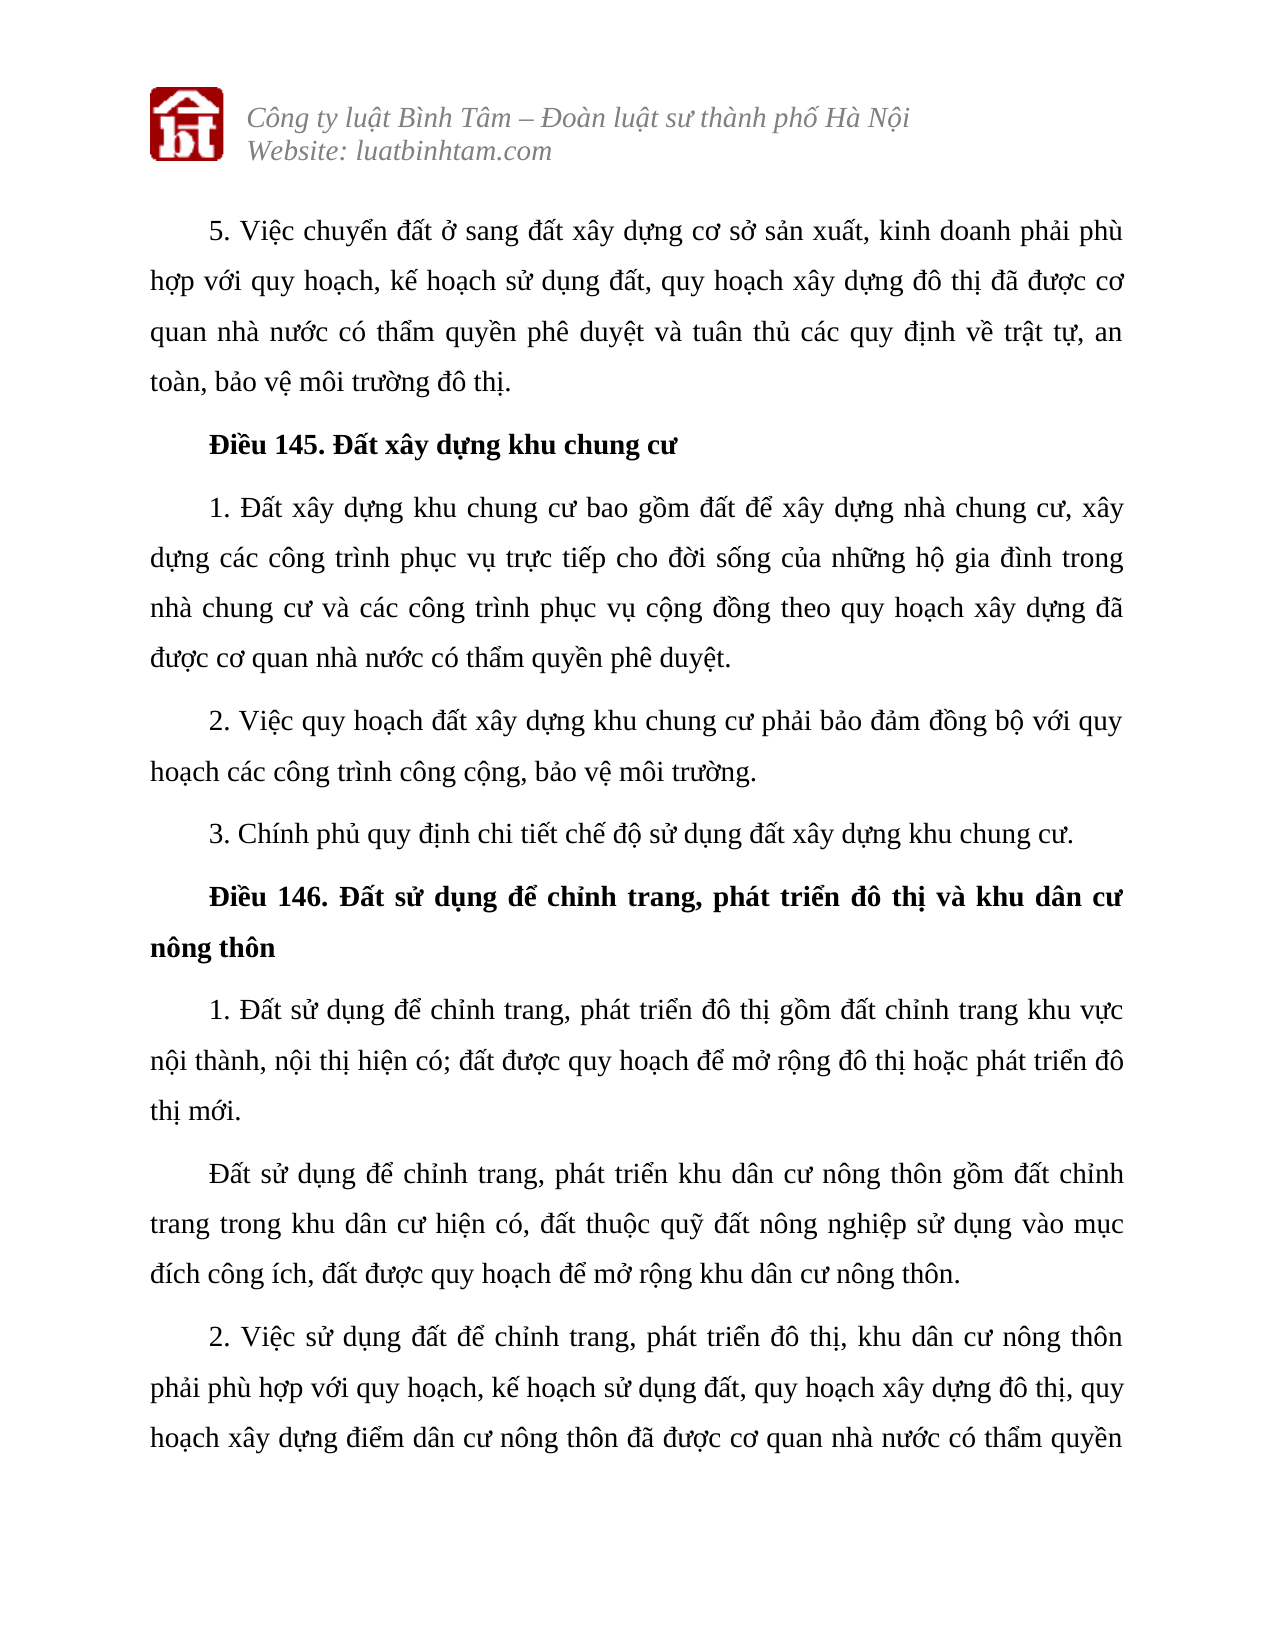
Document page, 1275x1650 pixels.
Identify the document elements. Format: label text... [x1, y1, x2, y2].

text Đất sử dụng để chỉnh trang, phát triển khu dân cư nông thôn gồm đất chỉnh trang trong khu dân cư hiện có, đất thuộc quỹ đất nông nghiệp sử dụng vào mục đích công ích, đất được quy hoạch để mở rộng khu dân cư nông thôn. [150, 1156, 1125, 1290]
text Điều 146. Đất sử dụng để chỉnh trang, phát triển đô thị và khu dân cư nông thôn [150, 879, 1125, 963]
picture [150, 87, 224, 161]
text 1. Đất sử dụng để chỉnh trang, phát triển đô thị gồm đất chỉnh trang khu vực nội thành, nội thị hiện có; đất được quy hoạch để mở rộng đô thị hoặc phát triển đô thị mới. [150, 992, 1125, 1127]
text Điều 145. Đất xây dựng khu chung cư [150, 427, 1125, 460]
text 3. Chính phủ quy định chi tiết chế độ sử dụng đất xây dựng khu chung cư. [150, 817, 1125, 850]
text 2. Việc quy hoạch đất xây dựng khu chung cư phải bảo đảm đồng bộ với quy hoạch các công trình công cộng, bảo vệ môi trường. [150, 703, 1125, 787]
text 5. Việc chuyển đất ở sang đất xây dựng cơ sở sản xuất, kinh doanh phải phù hợp với quy hoạch, kế hoạch sử dụng đất, quy hoạch xây dựng đô thị đã được cơ quan nhà nước có thẩm quyền phê duyệt và tuân thủ các quy định về trật tự, an toàn, bảo vệ môi trường đô thị. [150, 213, 1125, 398]
text 1. Đất xây dựng khu chung cư bao gồm đất để xây dựng nhà chung cư, xây dựng các công trình phục vụ trực tiếp cho đời sống của những hộ gia đình trong nhà chung cư và các công trình phục vụ cộng đồng theo quy hoạch xây dựng đã được cơ quan nhà nước có thẩm quyền phê duyệt. [150, 490, 1125, 674]
